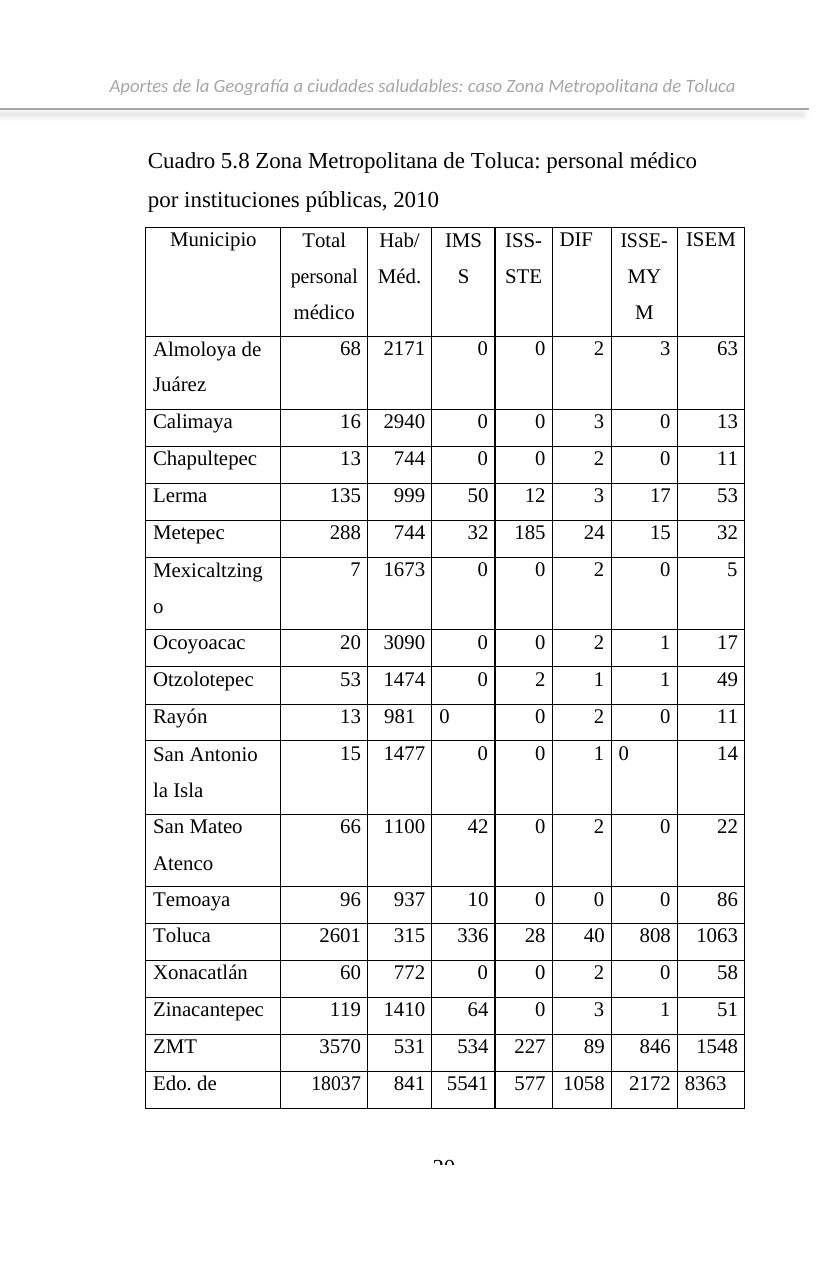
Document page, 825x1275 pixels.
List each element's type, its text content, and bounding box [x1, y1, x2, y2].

table_cell 0 [496, 630, 552, 666]
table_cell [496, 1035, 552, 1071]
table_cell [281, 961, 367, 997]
table_header IMS S [432, 228, 494, 336]
table_cell Chapultepec [146, 447, 280, 483]
table_cell 1 [612, 667, 677, 703]
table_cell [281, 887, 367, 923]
table_cell 2 [553, 447, 611, 483]
table_header Total personal médico [281, 228, 367, 336]
table_cell 11 [678, 705, 744, 740]
table_cell 12 [496, 484, 552, 520]
table_cell 49 [678, 667, 744, 703]
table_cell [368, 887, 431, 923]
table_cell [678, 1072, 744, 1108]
picture [0, 104, 814, 124]
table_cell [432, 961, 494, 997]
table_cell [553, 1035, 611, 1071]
table_cell Ocoyoacac [146, 630, 280, 666]
table_cell 0 [432, 558, 494, 629]
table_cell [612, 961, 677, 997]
table_cell 2 [496, 667, 552, 703]
table_cell 185 [496, 521, 552, 557]
table_cell 981 [368, 705, 431, 740]
table_cell 0 [432, 337, 494, 409]
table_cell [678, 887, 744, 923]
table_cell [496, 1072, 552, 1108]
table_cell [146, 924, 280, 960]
table_cell Rayón [146, 705, 280, 740]
table_cell 744 [368, 521, 431, 557]
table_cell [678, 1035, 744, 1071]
table_cell San Mateo Atenco [146, 815, 280, 886]
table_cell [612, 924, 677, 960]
table_cell 68 [281, 337, 367, 409]
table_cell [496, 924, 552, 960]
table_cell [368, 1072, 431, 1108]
table_cell 1673 [368, 558, 431, 629]
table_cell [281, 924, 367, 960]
table_cell 24 [553, 521, 611, 557]
table_header ISS- STE [496, 228, 552, 336]
table_cell 17 [678, 630, 744, 666]
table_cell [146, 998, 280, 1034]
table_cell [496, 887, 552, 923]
table_cell 0 [612, 741, 677, 813]
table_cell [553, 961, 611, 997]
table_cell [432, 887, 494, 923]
table_cell Metepec [146, 521, 280, 557]
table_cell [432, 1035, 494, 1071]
table_cell 14 [678, 741, 744, 813]
table_cell 0 [612, 447, 677, 483]
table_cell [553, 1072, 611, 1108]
table_header Municipio [146, 228, 280, 336]
table_cell 3 [612, 337, 677, 409]
table_cell 2 [553, 705, 611, 740]
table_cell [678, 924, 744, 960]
table_cell Lerma [146, 484, 280, 520]
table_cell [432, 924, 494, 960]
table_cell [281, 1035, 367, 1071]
table_cell 0 [432, 447, 494, 483]
table_cell 5 [678, 558, 744, 629]
table_cell 2 [553, 337, 611, 409]
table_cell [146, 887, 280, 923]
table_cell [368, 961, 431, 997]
table_cell 288 [281, 521, 367, 557]
table_cell 16 [281, 410, 367, 446]
text Cuadro 5.8 Zona Metropolitana de Toluca: personal médico por instituciones públicas, 2010 [148, 147, 703, 213]
table_cell 42 [432, 815, 494, 886]
table_cell 0 [432, 630, 494, 666]
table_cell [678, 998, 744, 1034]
table_cell 15 [281, 741, 367, 813]
table_cell 15 [612, 521, 677, 557]
table_header DIF [553, 228, 611, 336]
table_cell 2 [553, 558, 611, 629]
table_cell 0 [496, 741, 552, 813]
table_cell 53 [281, 667, 367, 703]
table_cell 17 [612, 484, 677, 520]
table_cell 0 [432, 667, 494, 703]
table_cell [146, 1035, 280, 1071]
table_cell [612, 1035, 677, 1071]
table_cell San Antonio la Isla [146, 741, 280, 813]
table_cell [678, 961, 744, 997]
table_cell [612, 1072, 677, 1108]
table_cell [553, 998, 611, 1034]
table_cell 13 [678, 410, 744, 446]
table_cell 1 [612, 630, 677, 666]
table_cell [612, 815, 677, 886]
table_cell 0 [496, 558, 552, 629]
table_cell 3090 [368, 630, 431, 666]
table_cell 0 [432, 741, 494, 813]
table_cell 744 [368, 447, 431, 483]
table_cell Otzolotepec [146, 667, 280, 703]
table_cell 0 [432, 410, 494, 446]
table_cell Calimaya [146, 410, 280, 446]
table_cell 0 [432, 705, 494, 740]
table_cell 0 [612, 558, 677, 629]
table_cell 0 [612, 410, 677, 446]
table_cell 32 [432, 521, 494, 557]
table_cell 0 [496, 337, 552, 409]
table_cell 13 [281, 705, 367, 740]
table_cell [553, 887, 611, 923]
table_cell 53 [678, 484, 744, 520]
table_cell 63 [678, 337, 744, 409]
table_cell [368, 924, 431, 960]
table_cell 20 [281, 630, 367, 666]
table_cell 2171 [368, 337, 431, 409]
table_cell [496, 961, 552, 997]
table_cell 3 [553, 484, 611, 520]
table_cell Mexicaltzing o [146, 558, 280, 629]
table_cell 50 [432, 484, 494, 520]
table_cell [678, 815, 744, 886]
table_cell 0 [612, 705, 677, 740]
table_cell 11 [678, 447, 744, 483]
table_cell 0 [496, 447, 552, 483]
table_cell 2940 [368, 410, 431, 446]
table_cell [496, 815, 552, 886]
table_cell 13 [281, 447, 367, 483]
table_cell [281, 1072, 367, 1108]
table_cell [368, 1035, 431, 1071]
table_cell 999 [368, 484, 431, 520]
table_cell 0 [496, 410, 552, 446]
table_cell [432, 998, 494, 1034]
table_cell 3 [553, 410, 611, 446]
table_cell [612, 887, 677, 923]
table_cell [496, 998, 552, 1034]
table_cell 66 [281, 815, 367, 886]
table_header ISEM [678, 228, 744, 336]
table_header ISSE- MY M [612, 228, 677, 336]
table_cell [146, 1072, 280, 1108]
table_cell Almoloya de Juárez [146, 337, 280, 409]
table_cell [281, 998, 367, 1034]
table_cell 1474 [368, 667, 431, 703]
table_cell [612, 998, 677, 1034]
table_cell 135 [281, 484, 367, 520]
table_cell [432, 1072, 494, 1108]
table_cell 1477 [368, 741, 431, 813]
table_header Hab/ Méd. [368, 228, 431, 336]
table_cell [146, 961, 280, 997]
table_cell 1 [553, 741, 611, 813]
table_cell 7 [281, 558, 367, 629]
table_cell 0 [496, 705, 552, 740]
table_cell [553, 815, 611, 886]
table_cell 2 [553, 630, 611, 666]
table_cell 1100 [368, 815, 431, 886]
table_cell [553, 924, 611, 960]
table_cell 1 [553, 667, 611, 703]
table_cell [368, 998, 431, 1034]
table_cell 32 [678, 521, 744, 557]
